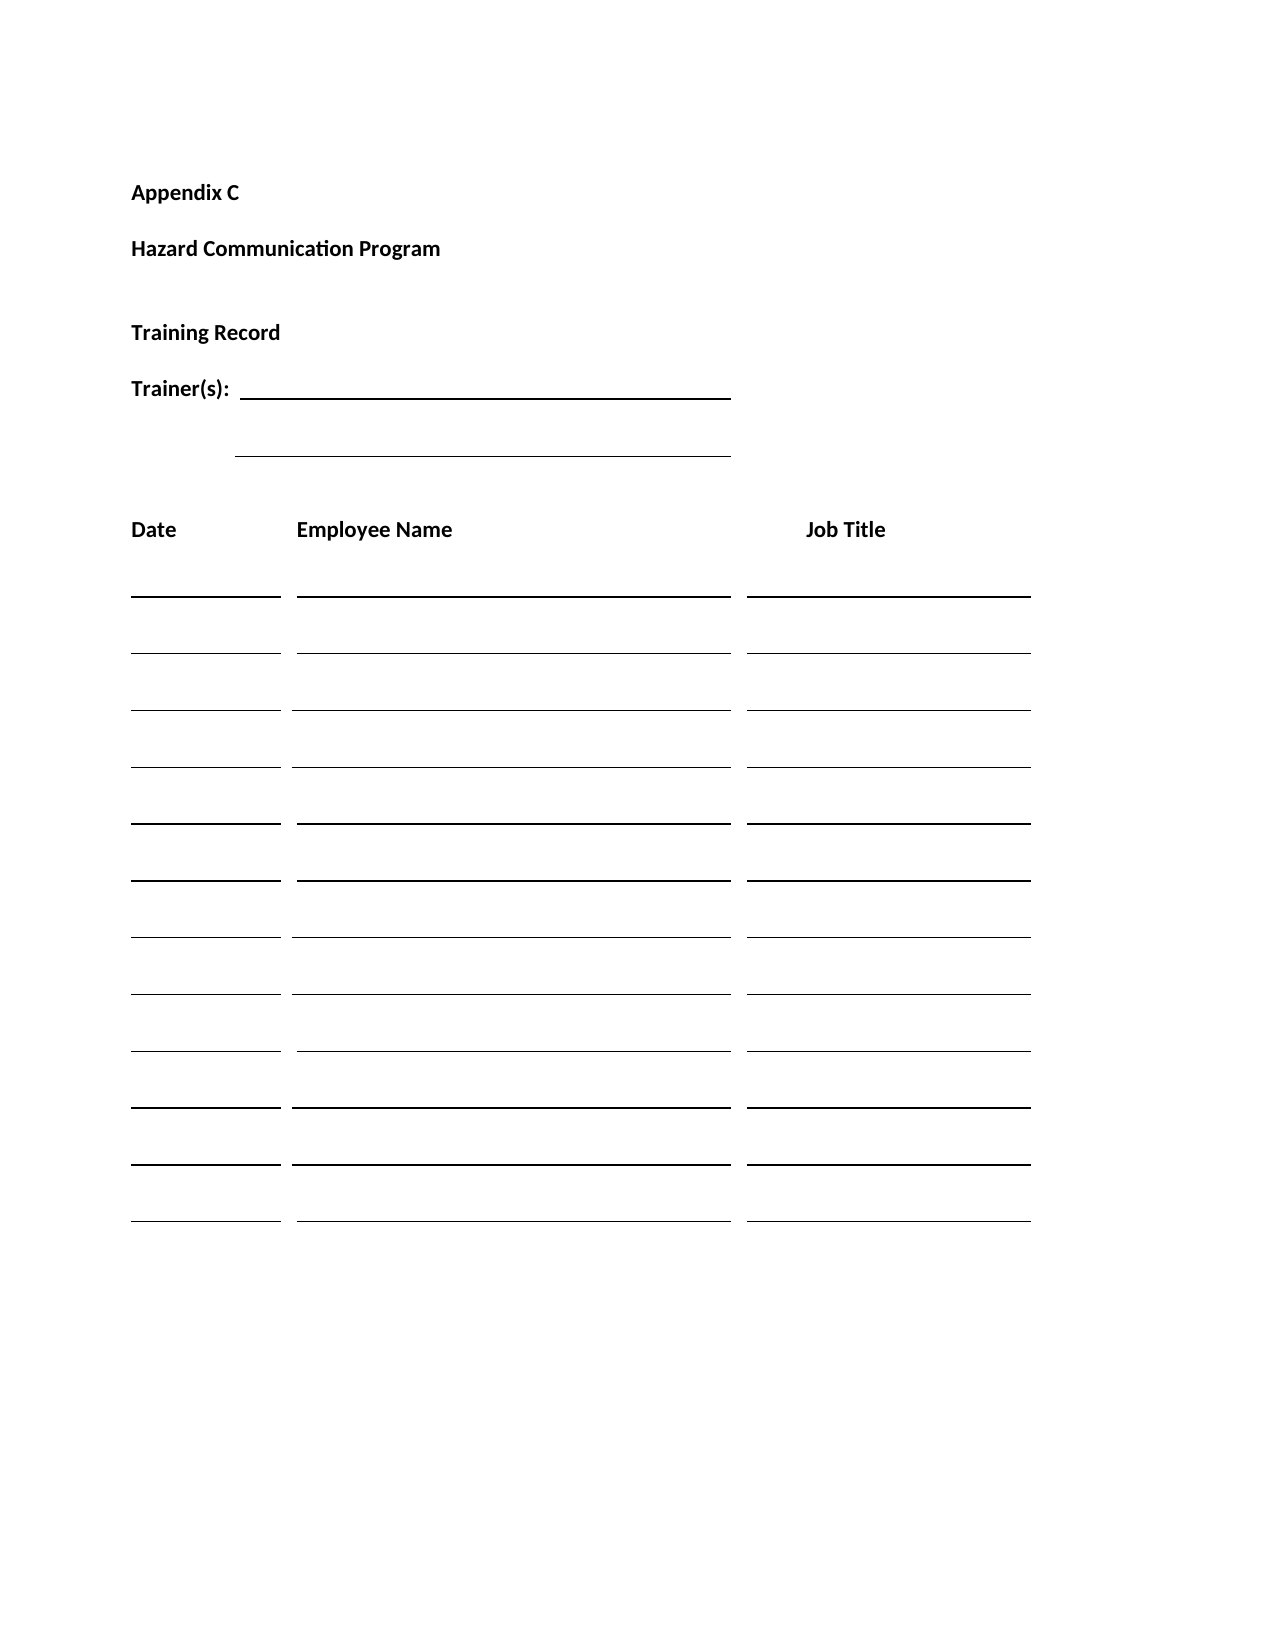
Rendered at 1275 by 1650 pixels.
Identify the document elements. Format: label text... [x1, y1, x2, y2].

text Hazard Communication Program [131, 234, 1125, 262]
text Date Employee Name Job Title [131, 515, 1125, 543]
text Training Record [131, 318, 1125, 346]
text Trainer(s): [131, 374, 1125, 402]
subtitle Appendix C [131, 178, 1125, 206]
